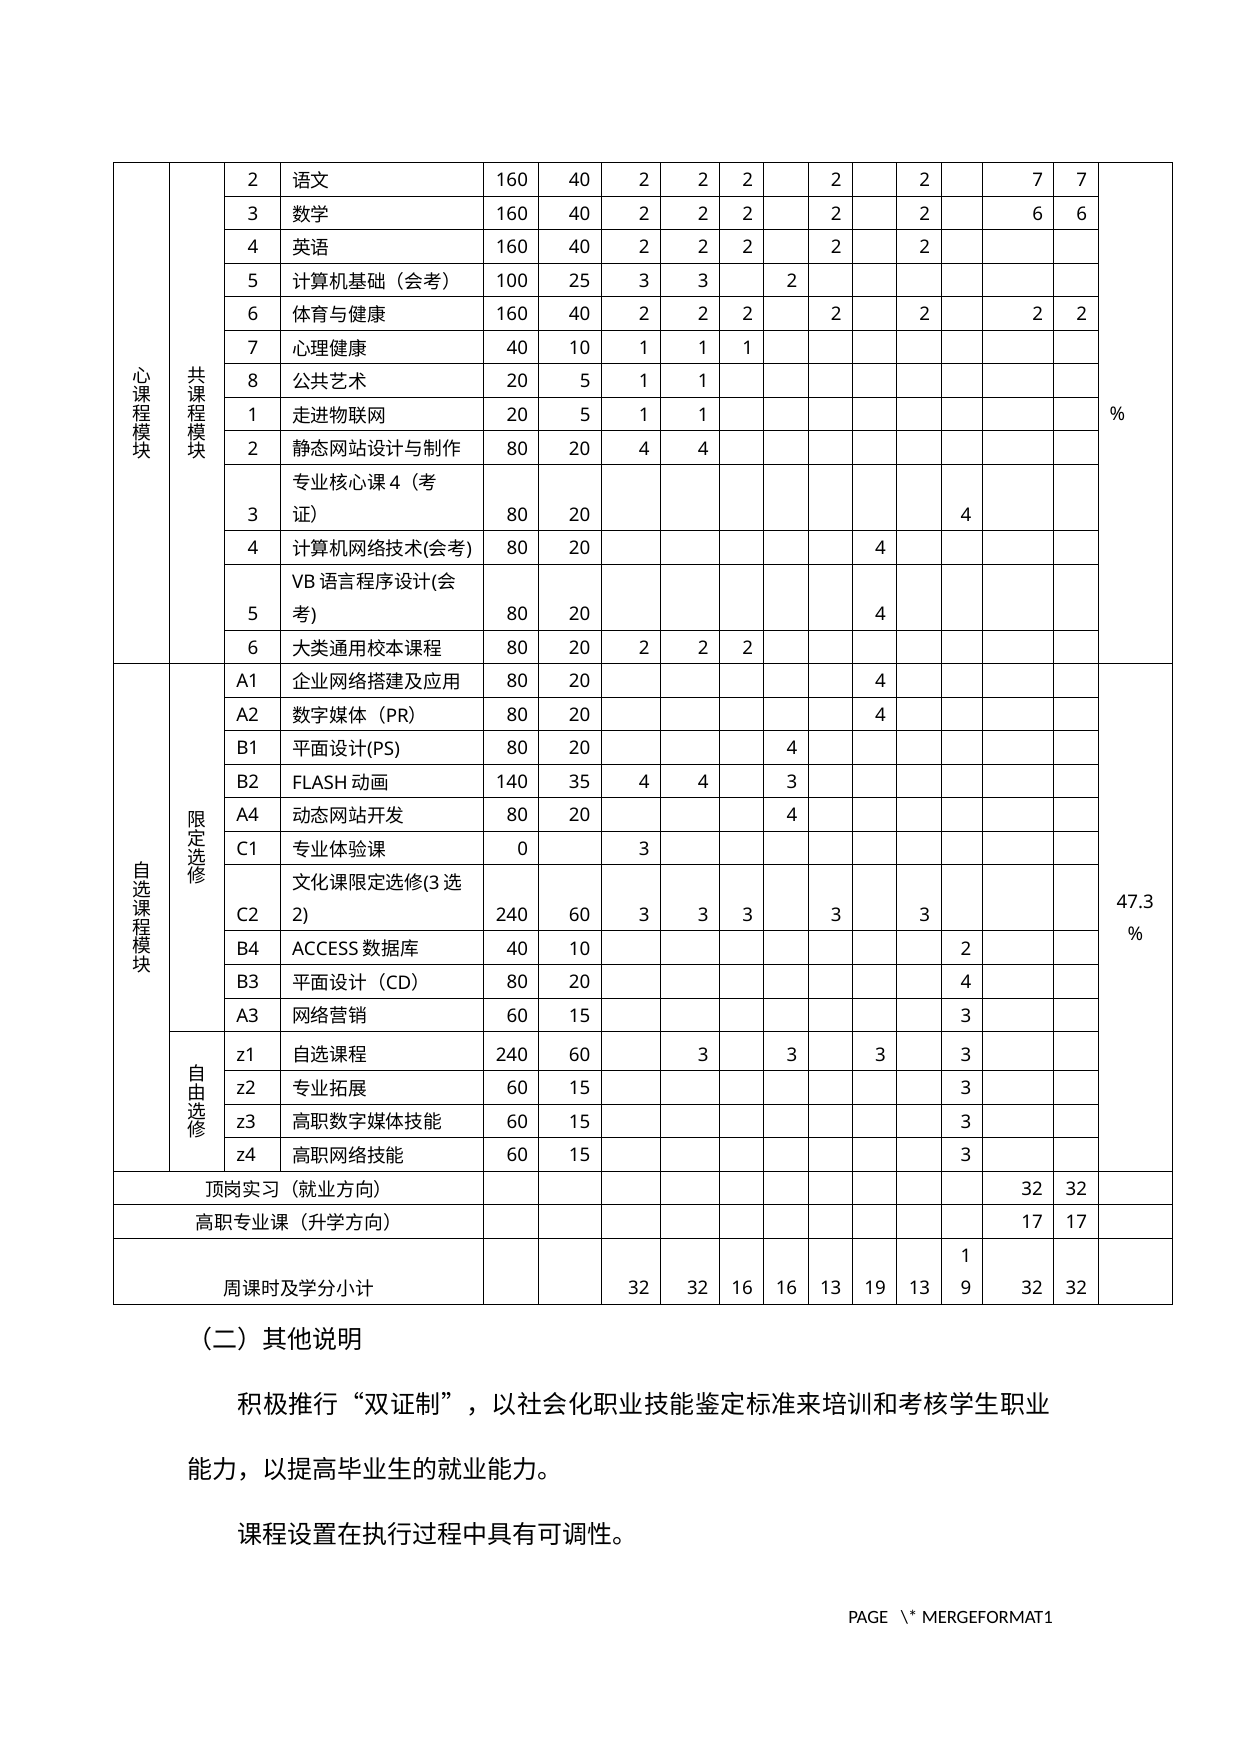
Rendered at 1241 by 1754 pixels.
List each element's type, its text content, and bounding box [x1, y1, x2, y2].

table_cell [809, 1032, 852, 1070]
table_cell [897, 698, 941, 730]
table_cell 5 [225, 264, 280, 296]
table_cell z4 [225, 1138, 280, 1171]
table_cell VB语言程序设计(会考) [281, 565, 483, 629]
table_cell [942, 431, 982, 464]
table_cell 3 [602, 832, 660, 864]
table_cell 32 [602, 1239, 660, 1304]
table_cell 4 [942, 965, 982, 997]
table_cell [720, 364, 763, 397]
table_cell [720, 731, 763, 764]
table_cell 40 [539, 297, 601, 330]
table_cell [661, 931, 719, 964]
table_cell 8 [225, 364, 280, 397]
table_cell [539, 1205, 601, 1238]
table_cell [853, 1071, 896, 1103]
table_cell B1 [225, 731, 280, 764]
table_cell [764, 364, 808, 397]
table_cell 2 [661, 163, 719, 196]
table_cell [809, 731, 852, 764]
table_cell 32.4% [1099, 163, 1172, 663]
table_cell 2 [1054, 297, 1098, 330]
table_cell 0 [484, 832, 538, 864]
table_cell 公共艺术 [281, 364, 483, 397]
table_cell [764, 832, 808, 864]
table_cell 3 [853, 1032, 896, 1070]
table_cell 60 [539, 865, 601, 930]
table_cell 80 [484, 731, 538, 764]
table_cell [602, 931, 660, 964]
table_cell 20 [539, 698, 601, 730]
table_cell 自选课程模块 [114, 664, 169, 1171]
table_cell [897, 931, 941, 964]
table_cell [942, 1172, 982, 1204]
table_cell [809, 832, 852, 864]
table_cell 15 [539, 1071, 601, 1103]
table_cell 40 [539, 163, 601, 196]
table_cell 7 [225, 331, 280, 363]
table_cell 32 [1054, 1239, 1098, 1304]
table_cell [720, 1172, 763, 1204]
table_cell [809, 664, 852, 697]
table_cell [942, 1205, 982, 1238]
text 积极推行“双证制”，以社会化职业技能鉴定标准来培训和考核学生职业能力，以提高毕业生的就业能力。 [187, 1370, 1053, 1500]
table_cell 走进物联网 [281, 398, 483, 430]
table_cell 大类通用校本课程 [281, 631, 483, 663]
table_cell 60 [484, 1105, 538, 1137]
table_cell [809, 798, 852, 831]
table_cell [809, 364, 852, 397]
table_cell 5 [539, 398, 601, 430]
table_cell 2 [225, 163, 280, 196]
table_cell [942, 364, 982, 397]
table_cell [1054, 765, 1098, 797]
table_cell 20 [539, 631, 601, 663]
table_cell 2 [809, 197, 852, 229]
table_cell [853, 731, 896, 764]
table_cell ACCESS数据库 [281, 931, 483, 964]
table_cell 80 [484, 565, 538, 629]
table_cell [720, 765, 763, 797]
table_cell [809, 999, 852, 1031]
table_cell 13 [897, 1239, 941, 1304]
table_cell [602, 664, 660, 697]
table_cell 32 [1054, 1172, 1098, 1204]
table_cell [983, 664, 1053, 697]
table_cell [661, 1105, 719, 1137]
table_cell 10 [539, 931, 601, 964]
table_cell [1054, 664, 1098, 697]
table_cell [1099, 1172, 1172, 1204]
table_cell [897, 398, 941, 430]
table_cell [983, 931, 1053, 964]
table_cell 25 [539, 264, 601, 296]
table_cell [853, 832, 896, 864]
table_cell [720, 431, 763, 464]
table_cell 体育与健康 [281, 297, 483, 330]
table_cell 3 [602, 264, 660, 296]
table_cell [897, 832, 941, 864]
table_cell [720, 999, 763, 1031]
table_cell 160 [484, 197, 538, 229]
table_cell A1 [225, 664, 280, 697]
table_cell 47.3% [1099, 664, 1172, 1171]
table_cell [942, 331, 982, 363]
table_cell [764, 531, 808, 563]
table_cell [661, 1205, 719, 1238]
table_cell [853, 631, 896, 663]
table_cell 1 [602, 364, 660, 397]
table_cell [809, 1172, 852, 1204]
table_cell 6 [225, 631, 280, 663]
table_cell 5 [225, 565, 280, 629]
table_cell [661, 1172, 719, 1204]
table_cell [720, 832, 763, 864]
table_cell 平面设计(PS) [281, 731, 483, 764]
table_cell [983, 1071, 1053, 1103]
table_cell 平面设计（CD） [281, 965, 483, 997]
table_cell [1054, 1032, 1098, 1070]
table_cell [853, 1105, 896, 1137]
table_cell [720, 1071, 763, 1103]
table_cell [897, 1205, 941, 1238]
table_cell [983, 1105, 1053, 1137]
table_cell 60 [539, 1032, 601, 1070]
table_cell 4 [942, 465, 982, 530]
table_cell [983, 565, 1053, 629]
table_cell 3 [809, 865, 852, 930]
table_cell 17 [1054, 1205, 1098, 1238]
table_cell [764, 230, 808, 263]
table_cell 英语 [281, 230, 483, 263]
table_cell [983, 1138, 1053, 1171]
table_cell 15 [539, 1105, 601, 1137]
table_cell [942, 565, 982, 629]
table_cell [764, 465, 808, 530]
table_cell [853, 465, 896, 530]
table_cell [764, 163, 808, 196]
table_cell [764, 331, 808, 363]
table_cell [661, 731, 719, 764]
table_cell [484, 1239, 538, 1304]
table_cell [764, 1172, 808, 1204]
table_cell 2 [720, 197, 763, 229]
table_cell [720, 398, 763, 430]
table_cell [942, 664, 982, 697]
table_cell 32 [983, 1239, 1053, 1304]
table_cell 企业网络搭建及应用 [281, 664, 483, 697]
table_cell 2 [809, 230, 852, 263]
table_cell [764, 197, 808, 229]
table_cell [897, 1172, 941, 1204]
table_cell 2 [897, 163, 941, 196]
table_cell z3 [225, 1105, 280, 1137]
table_cell [764, 965, 808, 997]
table_cell [1099, 1205, 1172, 1238]
table_cell 2 [661, 297, 719, 330]
table_cell 80 [484, 698, 538, 730]
table_cell [1054, 364, 1098, 397]
table_cell [720, 264, 763, 296]
table_cell 80 [484, 465, 538, 530]
table_cell [720, 1032, 763, 1070]
table_cell [853, 798, 896, 831]
table_cell 2 [602, 297, 660, 330]
table_cell 2 [897, 197, 941, 229]
table_cell [942, 698, 982, 730]
table_cell 周课时及学分小计 [114, 1239, 483, 1304]
table_cell 4 [853, 664, 896, 697]
table_cell [661, 1071, 719, 1103]
table_cell 心理健康 [281, 331, 483, 363]
table_cell [942, 631, 982, 663]
table_cell 19 [853, 1239, 896, 1304]
table_cell [539, 832, 601, 864]
table_cell [661, 531, 719, 563]
table_cell 7 [983, 163, 1053, 196]
table_cell [539, 1172, 601, 1204]
table_cell 专业体验课 [281, 832, 483, 864]
table_cell A3 [225, 999, 280, 1031]
table_cell 3 [764, 765, 808, 797]
table_cell 10 [539, 331, 601, 363]
table_cell [1054, 631, 1098, 663]
table_cell [853, 765, 896, 797]
table_cell [983, 832, 1053, 864]
table_cell 3 [942, 999, 982, 1031]
table_cell [853, 999, 896, 1031]
table_cell [983, 698, 1053, 730]
table_cell B4 [225, 931, 280, 964]
table_cell [1054, 931, 1098, 964]
table_cell [897, 965, 941, 997]
table_cell [983, 865, 1053, 930]
table_cell [983, 531, 1053, 563]
table_cell 2 [602, 163, 660, 196]
text （二）其他说明 [187, 1305, 1053, 1370]
table_cell 1 [661, 398, 719, 430]
table_cell [602, 798, 660, 831]
table_cell [602, 698, 660, 730]
table_cell [720, 1205, 763, 1238]
table_cell 高职专业课（升学方向） [114, 1205, 483, 1238]
table_cell [1054, 230, 1098, 263]
table_cell 20 [539, 431, 601, 464]
table_cell [809, 765, 852, 797]
table_cell [897, 1071, 941, 1103]
table_cell [1054, 1138, 1098, 1171]
table_cell 2 [720, 163, 763, 196]
table_cell [602, 1138, 660, 1171]
table_cell [897, 1105, 941, 1137]
table_cell [853, 163, 896, 196]
table_cell [809, 1205, 852, 1238]
table_cell [484, 1205, 538, 1238]
table_cell [942, 832, 982, 864]
table_cell 32 [661, 1239, 719, 1304]
table_cell 2 [602, 631, 660, 663]
table_cell [983, 264, 1053, 296]
table_cell 20 [484, 398, 538, 430]
table_cell [942, 798, 982, 831]
table_cell [983, 398, 1053, 430]
table_cell 20 [539, 798, 601, 831]
table_cell [602, 999, 660, 1031]
table_cell 60 [484, 1138, 538, 1171]
table_cell [983, 1032, 1053, 1070]
table_cell [661, 698, 719, 730]
table_cell 限定选修 [170, 664, 224, 1031]
table_cell [1054, 798, 1098, 831]
table_cell [853, 965, 896, 997]
table_cell 4 [661, 765, 719, 797]
table_cell 公共课程模块 [170, 163, 224, 663]
table_cell 专业核心课4（考证） [281, 465, 483, 530]
table_cell 3 [720, 865, 763, 930]
table_cell [809, 531, 852, 563]
table_cell [942, 398, 982, 430]
table_cell 2 [225, 431, 280, 464]
table_cell [602, 1172, 660, 1204]
table_cell FLASH动画 [281, 765, 483, 797]
table_cell [942, 197, 982, 229]
table_cell [661, 565, 719, 629]
table_cell 自选课程 [281, 1032, 483, 1070]
table_cell 1 [602, 331, 660, 363]
table_cell [764, 398, 808, 430]
table_cell [897, 465, 941, 530]
table_cell [983, 465, 1053, 530]
table_cell [764, 565, 808, 629]
table_cell [720, 1105, 763, 1137]
table_cell 3 [897, 865, 941, 930]
table_cell 240 [484, 1032, 538, 1070]
table_cell 2 [897, 230, 941, 263]
table_cell [897, 364, 941, 397]
table_cell 4 [853, 565, 896, 629]
table_cell 2 [602, 197, 660, 229]
table_cell [1099, 1239, 1172, 1304]
table_cell 6 [1054, 197, 1098, 229]
table_cell [720, 465, 763, 530]
table_cell 19 [942, 1239, 982, 1304]
table_cell [809, 565, 852, 629]
table_cell 静态网站设计与制作 [281, 431, 483, 464]
table_cell [539, 1239, 601, 1304]
table_cell [853, 230, 896, 263]
table_cell 13 [809, 1239, 852, 1304]
table_cell 1 [720, 331, 763, 363]
table_cell [853, 865, 896, 930]
table_cell 5 [539, 364, 601, 397]
table_cell 160 [484, 297, 538, 330]
table_cell 4 [602, 431, 660, 464]
table_cell C2 [225, 865, 280, 930]
table_cell [897, 1032, 941, 1070]
table_cell 80 [484, 531, 538, 563]
table_cell [853, 1138, 896, 1171]
table_cell [661, 999, 719, 1031]
table_cell [897, 999, 941, 1031]
table_cell 32 [983, 1172, 1053, 1204]
table_cell [764, 931, 808, 964]
table_cell 4 [853, 698, 896, 730]
table_cell 40 [539, 230, 601, 263]
table_cell [764, 1205, 808, 1238]
table_cell 语文 [281, 163, 483, 196]
table_cell [853, 297, 896, 330]
table_cell 1 [661, 364, 719, 397]
table_cell 40 [539, 197, 601, 229]
table_cell [983, 331, 1053, 363]
table_cell 动态网站开发 [281, 798, 483, 831]
table_cell [720, 531, 763, 563]
table_cell [809, 398, 852, 430]
table_cell 3 [602, 865, 660, 930]
table_cell [983, 798, 1053, 831]
table_cell 数字媒体（PR） [281, 698, 483, 730]
table_cell 80 [484, 664, 538, 697]
table_cell [602, 965, 660, 997]
table_cell [942, 765, 982, 797]
table_cell 3 [225, 465, 280, 530]
table_cell [1054, 465, 1098, 530]
table_cell [764, 1105, 808, 1137]
table_cell 4 [764, 731, 808, 764]
table_cell 2 [661, 631, 719, 663]
table_cell [897, 531, 941, 563]
table_cell [983, 431, 1053, 464]
table_cell [1054, 264, 1098, 296]
table_cell [764, 431, 808, 464]
table_cell 4 [225, 230, 280, 263]
table_cell 2 [809, 297, 852, 330]
table_cell 160 [484, 163, 538, 196]
table_cell 20 [539, 531, 601, 563]
table_cell [602, 565, 660, 629]
table_cell [602, 1105, 660, 1137]
table_cell 80 [484, 431, 538, 464]
table_cell 3 [942, 1105, 982, 1137]
table_cell 2 [661, 230, 719, 263]
table_cell [809, 1105, 852, 1137]
table_cell 文化课限定选修(3选2) [281, 865, 483, 930]
table_cell [720, 664, 763, 697]
table_cell 2 [720, 297, 763, 330]
table_cell 3 [661, 264, 719, 296]
table_cell 2 [720, 230, 763, 263]
table_cell B2 [225, 765, 280, 797]
table_cell [764, 1071, 808, 1103]
table_cell 网络营销 [281, 999, 483, 1031]
table_cell 16 [720, 1239, 763, 1304]
table_cell [661, 965, 719, 997]
table_cell 20 [539, 965, 601, 997]
table_cell 20 [539, 465, 601, 530]
table_cell [602, 531, 660, 563]
table_cell 16 [764, 1239, 808, 1304]
table_cell 35 [539, 765, 601, 797]
table_cell [983, 999, 1053, 1031]
table_cell 2 [764, 264, 808, 296]
table_cell 6 [225, 297, 280, 330]
table_cell [720, 931, 763, 964]
table_cell [1054, 431, 1098, 464]
table_cell [484, 1172, 538, 1204]
table_cell 数学 [281, 197, 483, 229]
table_cell z2 [225, 1071, 280, 1103]
table_cell [720, 1138, 763, 1171]
table_cell [1054, 999, 1098, 1031]
table_cell [602, 1071, 660, 1103]
table_cell [809, 465, 852, 530]
table_cell 4 [661, 431, 719, 464]
table_cell [1054, 698, 1098, 730]
table_cell [1054, 1105, 1098, 1137]
table_cell 自由选修 [170, 1032, 224, 1171]
table_cell 高职数字媒体技能 [281, 1105, 483, 1137]
table_cell [897, 731, 941, 764]
table_cell [942, 731, 982, 764]
table_cell [853, 1172, 896, 1204]
table_cell [764, 664, 808, 697]
table_cell 140 [484, 765, 538, 797]
table_cell [942, 531, 982, 563]
table_cell 顶岗实习（就业方向） [114, 1172, 483, 1204]
table_cell 20 [539, 664, 601, 697]
table_cell 高职网络技能 [281, 1138, 483, 1171]
table_cell [897, 798, 941, 831]
table_cell 4 [225, 531, 280, 563]
table_cell C1 [225, 832, 280, 864]
table_cell [942, 297, 982, 330]
table_cell [1054, 965, 1098, 997]
table_cell [661, 664, 719, 697]
table_cell [897, 631, 941, 663]
table_cell 6 [983, 197, 1053, 229]
table_cell 3 [661, 1032, 719, 1070]
table_cell 1 [602, 398, 660, 430]
table_cell 3 [764, 1032, 808, 1070]
table_cell 1 [225, 398, 280, 430]
table_cell [661, 1138, 719, 1171]
table_cell 80 [484, 798, 538, 831]
table_cell [661, 798, 719, 831]
table_cell 40 [484, 931, 538, 964]
table_cell [1054, 1071, 1098, 1103]
table_cell [853, 1205, 896, 1238]
table_cell 2 [720, 631, 763, 663]
table_cell [853, 331, 896, 363]
table_cell 2 [942, 931, 982, 964]
table_cell 4 [764, 798, 808, 831]
table_cell 2 [983, 297, 1053, 330]
table_cell [720, 698, 763, 730]
table_cell 核心课程模块 [114, 163, 169, 663]
table_cell [1054, 731, 1098, 764]
table_cell 3 [942, 1138, 982, 1171]
table_cell 专业拓展 [281, 1071, 483, 1103]
table_cell [897, 264, 941, 296]
table_cell [720, 565, 763, 629]
table_cell [809, 331, 852, 363]
table_cell [602, 731, 660, 764]
table_cell [853, 364, 896, 397]
table_cell [809, 1138, 852, 1171]
table_cell 2 [897, 297, 941, 330]
table_cell 3 [225, 197, 280, 229]
table_cell [983, 965, 1053, 997]
table_cell [1054, 565, 1098, 629]
table_cell [764, 297, 808, 330]
table_cell [897, 664, 941, 697]
table_cell [809, 698, 852, 730]
table_cell [853, 264, 896, 296]
table_cell [1054, 398, 1098, 430]
table_cell [853, 398, 896, 430]
table_cell 7 [1054, 163, 1098, 196]
table_cell 20 [539, 565, 601, 629]
table_cell 1 [661, 331, 719, 363]
table_cell [1054, 531, 1098, 563]
table_cell [853, 931, 896, 964]
table_cell 20 [484, 364, 538, 397]
table_cell 60 [484, 1071, 538, 1103]
table_cell [983, 364, 1053, 397]
table_cell [983, 765, 1053, 797]
table_cell [809, 1071, 852, 1103]
table_cell [897, 765, 941, 797]
table_cell [942, 264, 982, 296]
table_cell [720, 965, 763, 997]
table_cell 15 [539, 1138, 601, 1171]
table_cell 80 [484, 965, 538, 997]
table_cell [764, 1138, 808, 1171]
table_cell 4 [853, 531, 896, 563]
table_cell 60 [484, 999, 538, 1031]
table_cell [1054, 865, 1098, 930]
table_cell A2 [225, 698, 280, 730]
table_cell 2 [661, 197, 719, 229]
table_cell B3 [225, 965, 280, 997]
table_cell 计算机基础（会考） [281, 264, 483, 296]
table_cell [764, 999, 808, 1031]
table_cell [853, 431, 896, 464]
table_cell [809, 931, 852, 964]
table_cell [661, 465, 719, 530]
table_cell [1054, 832, 1098, 864]
table_cell [764, 865, 808, 930]
table_cell [720, 798, 763, 831]
table_cell 计算机网络技术(会考) [281, 531, 483, 563]
table_cell [764, 631, 808, 663]
table_cell 80 [484, 631, 538, 663]
table_cell A4 [225, 798, 280, 831]
table_cell 3 [942, 1032, 982, 1070]
table_cell [983, 230, 1053, 263]
table_cell [809, 431, 852, 464]
table_cell 2 [809, 163, 852, 196]
table_cell [897, 1138, 941, 1171]
table_cell [764, 698, 808, 730]
table_cell [897, 331, 941, 363]
table_cell 3 [661, 865, 719, 930]
table_cell [809, 631, 852, 663]
table_cell 15 [539, 999, 601, 1031]
table_cell 100 [484, 264, 538, 296]
table_cell 2 [602, 230, 660, 263]
table_cell [983, 631, 1053, 663]
table_cell [809, 965, 852, 997]
table_cell [602, 1032, 660, 1070]
table_cell 40 [484, 331, 538, 363]
table_cell 17 [983, 1205, 1053, 1238]
table_cell 240 [484, 865, 538, 930]
table_cell 3 [942, 1071, 982, 1103]
table_cell [983, 731, 1053, 764]
table_cell 160 [484, 230, 538, 263]
table_cell [661, 832, 719, 864]
table_cell [809, 264, 852, 296]
table_cell [1054, 331, 1098, 363]
table_cell z1 [225, 1032, 280, 1070]
table_cell [602, 465, 660, 530]
table_cell [602, 1205, 660, 1238]
table_cell [942, 163, 982, 196]
table_cell [853, 197, 896, 229]
table_cell [942, 865, 982, 930]
table_cell 4 [602, 765, 660, 797]
table_cell [942, 230, 982, 263]
text 课程设置在执行过程中具有可调性。 [187, 1500, 1053, 1565]
table_cell [897, 565, 941, 629]
table_cell [897, 431, 941, 464]
table_cell 20 [539, 731, 601, 764]
